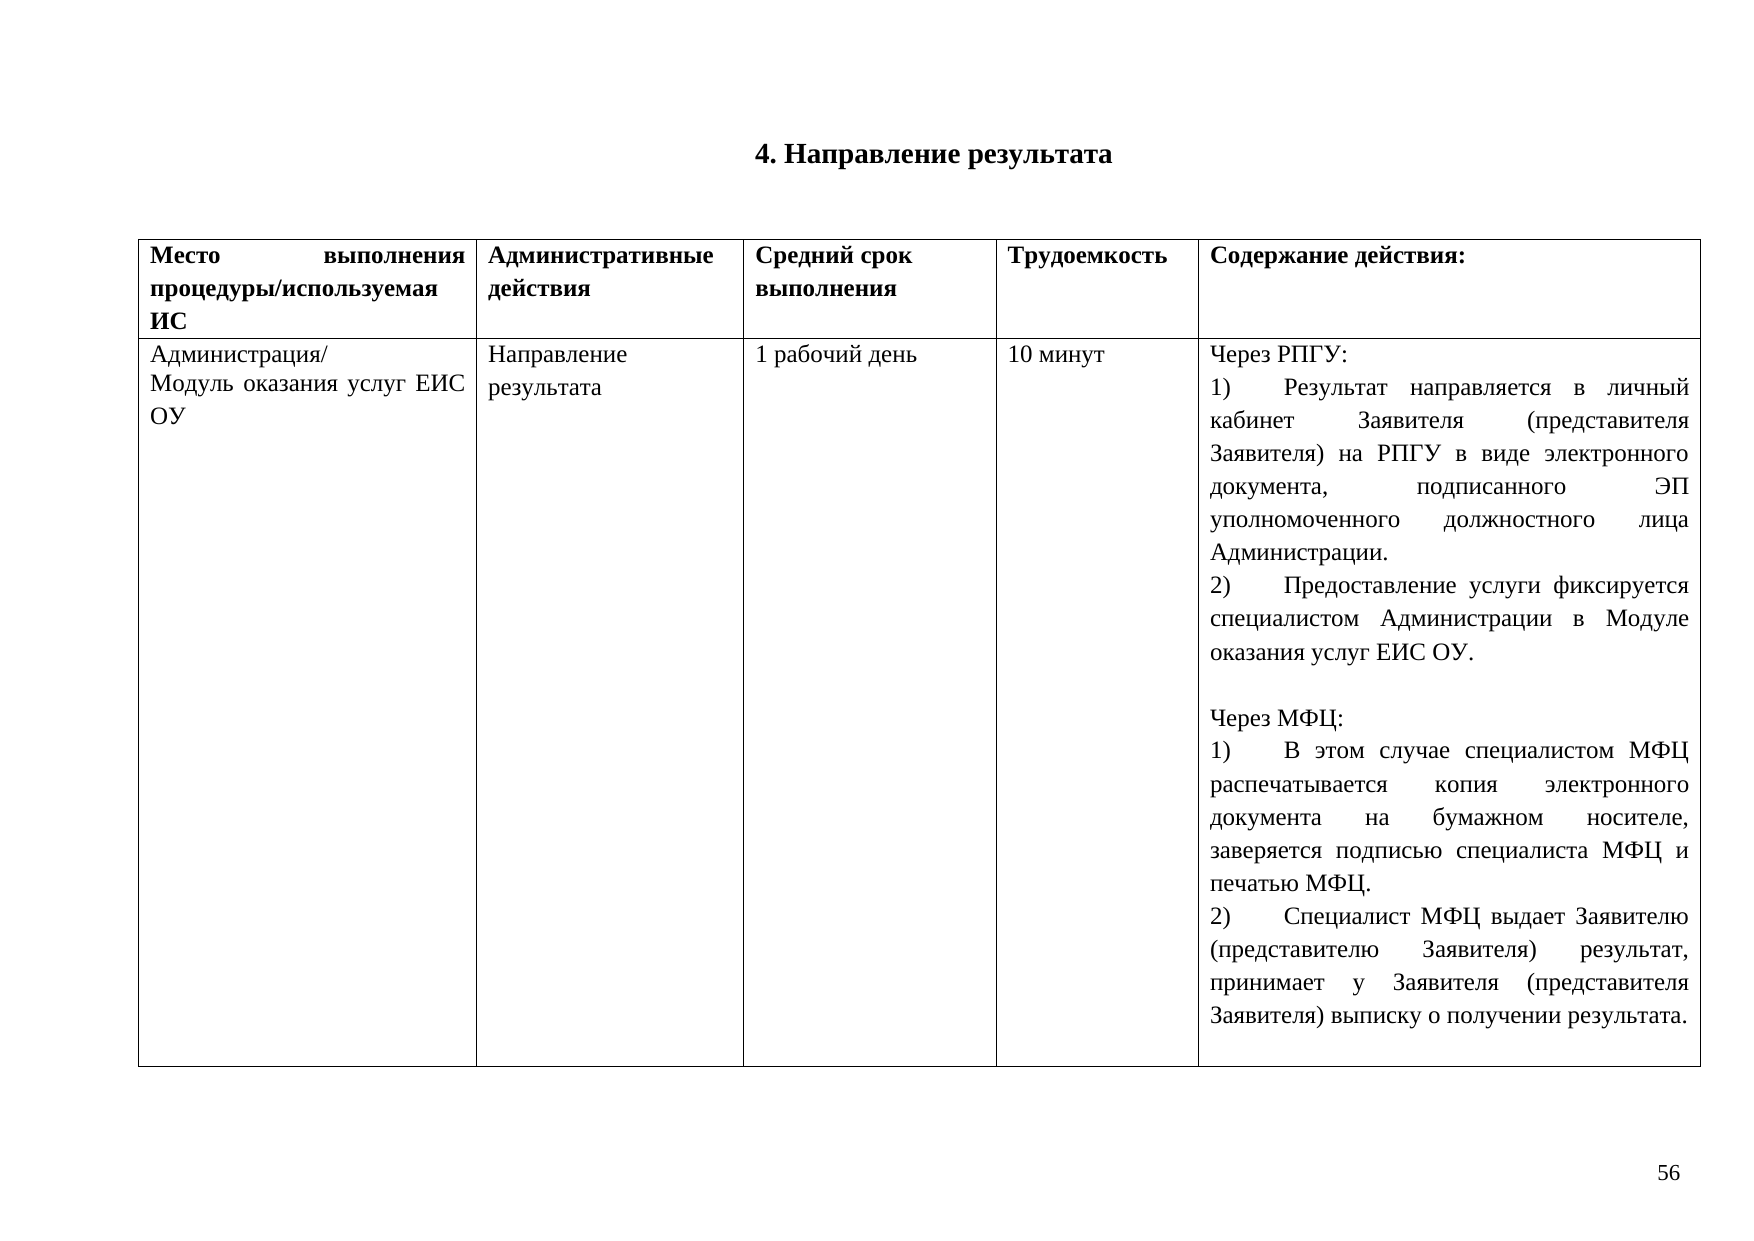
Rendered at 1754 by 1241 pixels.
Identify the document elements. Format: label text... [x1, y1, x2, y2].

table_header Содержание действия: [1199, 240, 1700, 338]
table_header Место выполнения процедуры/используемая ИС [139, 240, 476, 338]
table_header Административные действия [477, 240, 743, 338]
table_cell Через РПГУ: 1) Результат направляется в личный кабинет Заявителя (представителя Заявителя) на РПГУ в виде электронного документа, подписанного ЭП уполномоченного должностного лица Администрации. 2) Предоставление услуги фиксируется специалистом Администрации в Модуле оказания услуг ЕИС ОУ. Через МФЦ: 1) В этом случае специалистом МФЦ распечатывается копия электронного документа на бумажном носителе, заверяется подписью специалиста МФЦ и печатью МФЦ. 2) Специалист МФЦ выдает Заявителю (представителю Заявителя) результат, принимает у Заявителя (представителя Заявителя) выписку о получении результата. [1199, 339, 1700, 1066]
table_cell Администрация/ Модуль оказания услуг ЕИС ОУ [139, 339, 476, 1066]
table_cell Направление результата [477, 339, 743, 1066]
table_cell 10 минут [997, 339, 1198, 1066]
table_header Трудоемкость [997, 240, 1198, 338]
table_header Средний срок выполнения [744, 240, 996, 338]
table_cell 1 рабочий день [744, 339, 996, 1066]
text 4. Направление результата [187, 137, 1680, 170]
